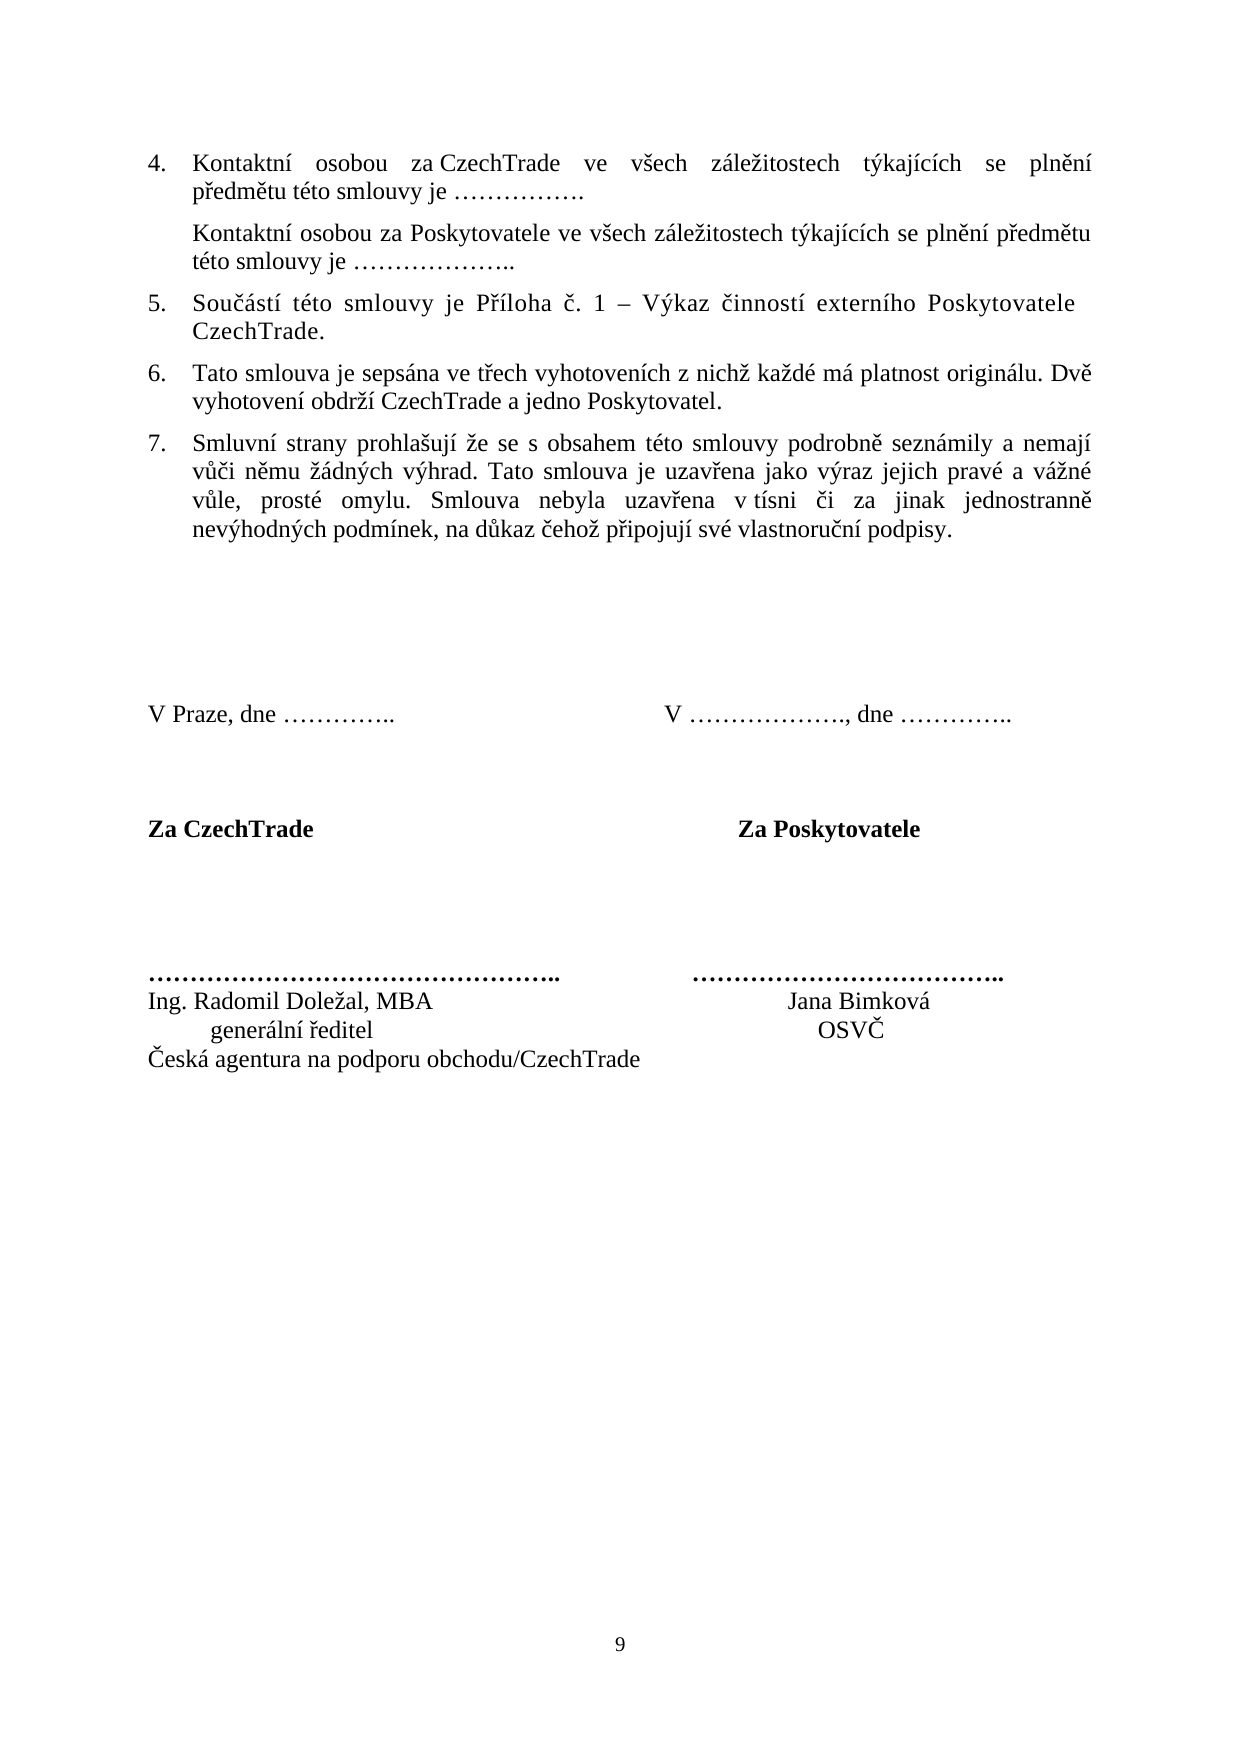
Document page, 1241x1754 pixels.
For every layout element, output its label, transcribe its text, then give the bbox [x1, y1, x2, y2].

text Ing. Radomil Doležal, MBA Jana Bimková [148, 986, 1092, 1015]
list Součástí této smlouvy je Příloha č. 1 – Výkaz činností externího Poskytovatele CzechTrade. [148, 288, 1078, 345]
list Tato smlouva je sepsána ve třech vyhotoveních z nichž každé má platnost originálu. Dvě vyhotovení obdrží CzechTrade a jedno Poskytovatel. [148, 358, 1092, 415]
list Kontaktní osobou za CzechTrade ve všech záležitostech týkajících se plnění předmětu této smlouvy je ……………. [148, 148, 1092, 205]
text V Praze, dne ………….. V ………………., dne ………….. [148, 699, 1092, 728]
text ………………………………………….. ……………………………….. [148, 958, 1092, 986]
text generální ředitel OSVČ [148, 1015, 1092, 1044]
list Smluvní strany prohlašují že se s obsahem této smlouvy podrobně seznámily a nemají vůči němu žádných výhrad. Tato smlouva je uzavřena jako výraz jejich pravé a vážné vůle, prosté omylu. Smlouva nebyla uzavřena v tísni či za jinak jednostranně nevýhodných podmínek, na důkaz čehož připojují své vlastnoruční podpisy. [148, 428, 1092, 543]
text Česká agentura na podporu obchodu/CzechTrade [148, 1044, 1092, 1073]
text Za CzechTrade Za Poskytovatele [148, 814, 1092, 843]
text Kontaktní osobou za Poskytovatele ve všech záležitostech týkajících se plnění předmětu této smlouvy je ……………….. [192, 218, 1092, 275]
